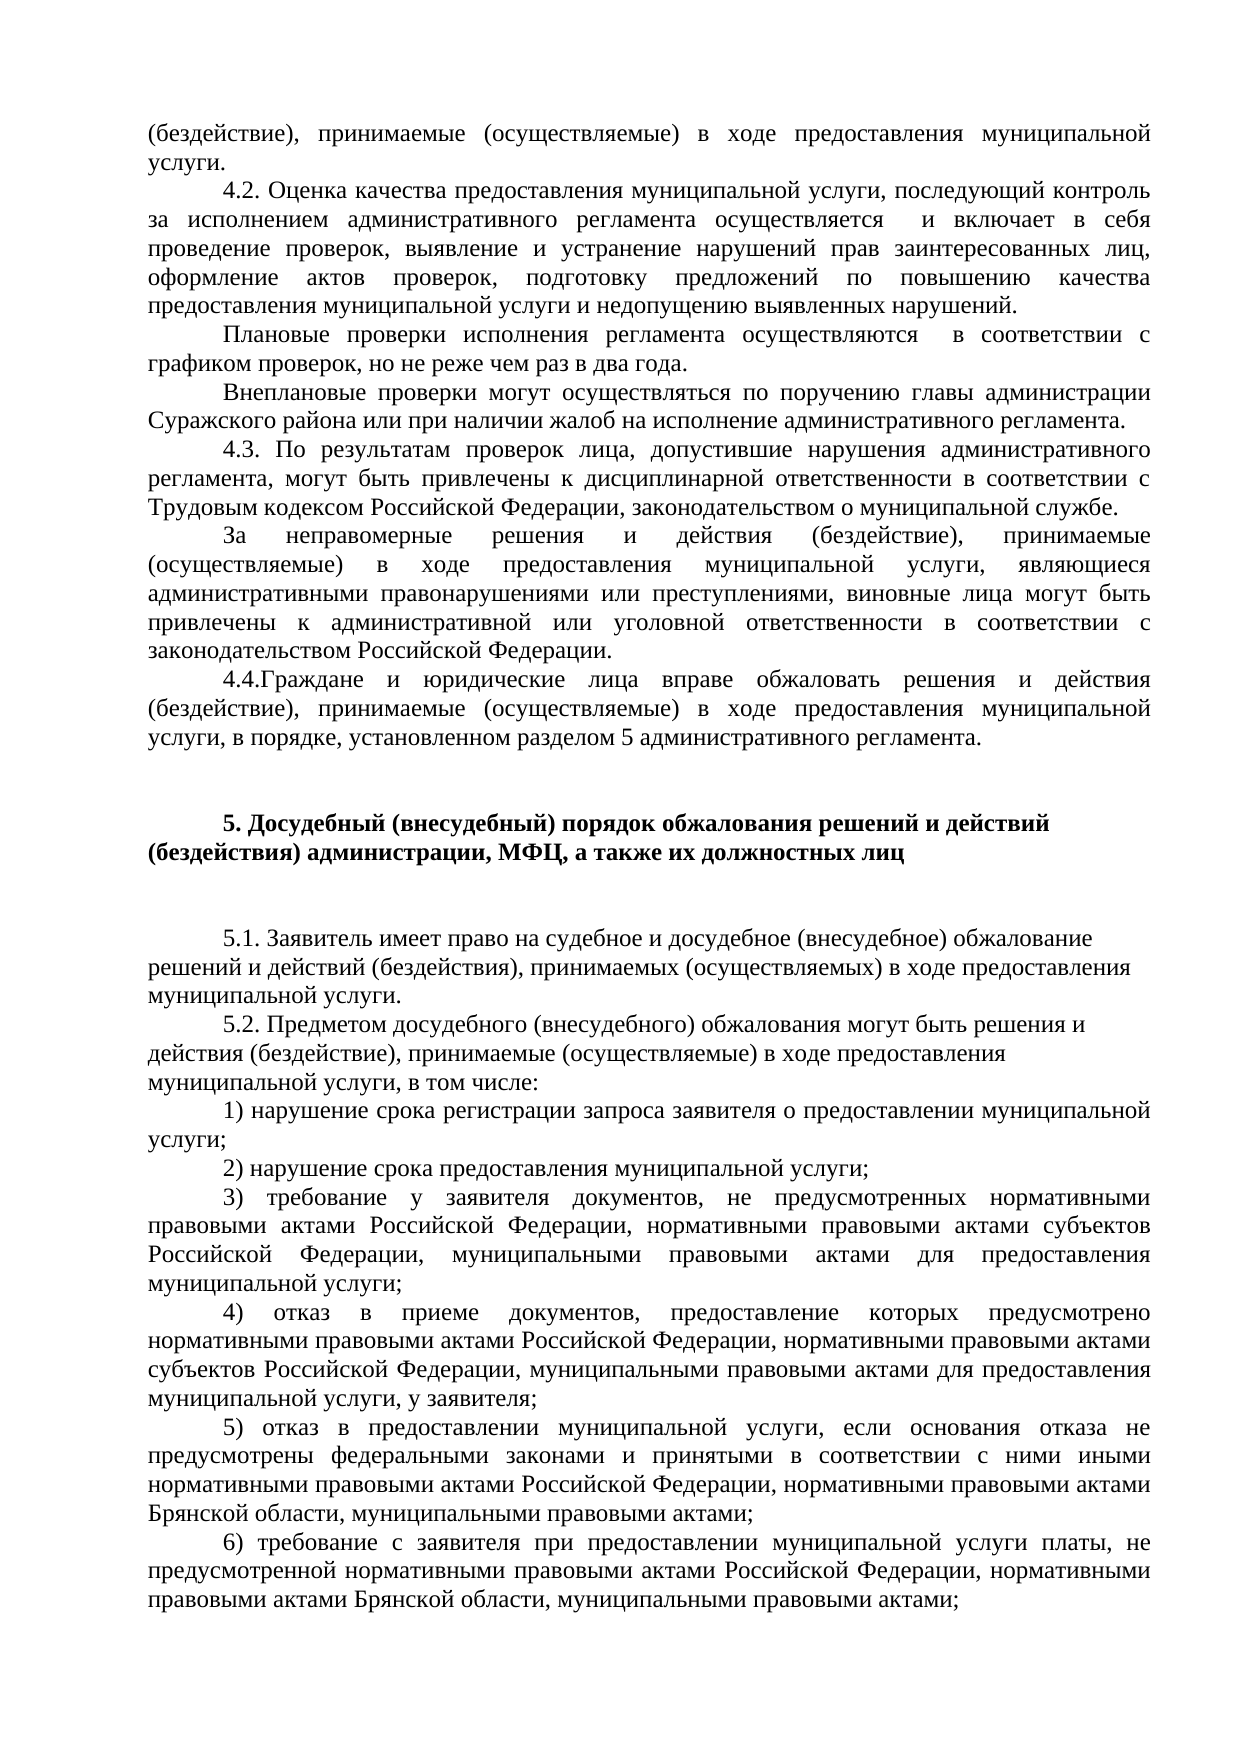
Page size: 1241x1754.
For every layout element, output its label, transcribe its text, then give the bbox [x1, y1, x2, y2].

text 4) отказ в приеме документов, предоставление которых предусмотрено нормативными правовыми актами Российской Федерации, нормативными правовыми актами субъектов Российской Федерации, муниципальными правовыми актами для предоставления муниципальной услуги, у заявителя; [148, 1297, 1152, 1412]
text Плановые проверки исполнения регламента осуществляются в соответствии с графиком проверок, но не реже чем раз в два года. [148, 319, 1152, 377]
text 5. Досудебный (внесудебный) порядок обжалования решений и действий (бездействия) администрации, МФЦ, а также их должностных лиц [148, 808, 1152, 866]
text 5.1. Заявитель имеет право на судебное и досудебное (внесудебное) обжалование решений и действий (бездействия), принимаемых (осуществляемых) в ходе предоставления муниципальной услуги. [148, 923, 1152, 1009]
text 4.4.Граждане и юридические лица вправе обжаловать решения и действия (бездействие), принимаемые (осуществляемые) в ходе предоставления муниципальной услуги, в порядке, установленном разделом 5 административного регламента. [148, 664, 1152, 751]
text 3) требование у заявителя документов, не предусмотренных нормативными правовыми актами Российской Федерации, нормативными правовыми актами субъектов Российской Федерации, муниципальными правовыми актами для предоставления муниципальной услуги; [148, 1182, 1152, 1297]
text За неправомерные решения и действия (бездействие), принимаемые (осуществляемые) в ходе предоставления муниципальной услуги, являющиеся административными правонарушениями или преступлениями, виновные лица могут быть привлечены к административной или уголовной ответственности в соответствии с законодательством Российской Федерации. [148, 521, 1152, 664]
text 5) отказ в предоставлении муниципальной услуги, если основания отказа не предусмотрены федеральными законами и принятыми в соответствии с ними иными нормативными правовыми актами Российской Федерации, нормативными правовыми актами Брянской области, муниципальными правовыми актами; [148, 1412, 1152, 1527]
text 4.3. По результатам проверок лица, допустившие нарушения административного регламента, могут быть привлечены к дисциплинарной ответственности в соответствии с Трудовым кодексом Российской Федерации, законодательством о муниципальной службе. [148, 434, 1152, 521]
text Внеплановые проверки могут осуществляться по поручению главы администрации Суражского района или при наличии жалоб на исполнение административного регламента. [148, 377, 1152, 434]
text 1) нарушение срока регистрации запроса заявителя о предоставлении муниципальной услуги; [148, 1096, 1152, 1153]
text 5.2. Предметом досудебного (внесудебного) обжалования могут быть решения и действия (бездействие), принимаемые (осуществляемые) в ходе предоставления муниципальной услуги, в том числе: [148, 1009, 1152, 1096]
text 2) нарушение срока предоставления муниципальной услуги; [148, 1153, 1152, 1182]
text 6) требование с заявителя при предоставлении муниципальной услуги платы, не предусмотренной нормативными правовыми актами Российской Федерации, нормативными правовыми актами Брянской области, муниципальными правовыми актами; [148, 1527, 1152, 1613]
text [148, 118, 1152, 176]
text 4.2. Оценка качества предоставления муниципальной услуги, последующий контроль за исполнением административного регламента осуществляется и включает в себя проведение проверок, выявление и устранение нарушений прав заинтересованных лиц, оформление актов проверок, подготовку предложений по повышению качества предоставления муниципальной услуги и недопущению выявленных нарушений. [148, 176, 1152, 319]
